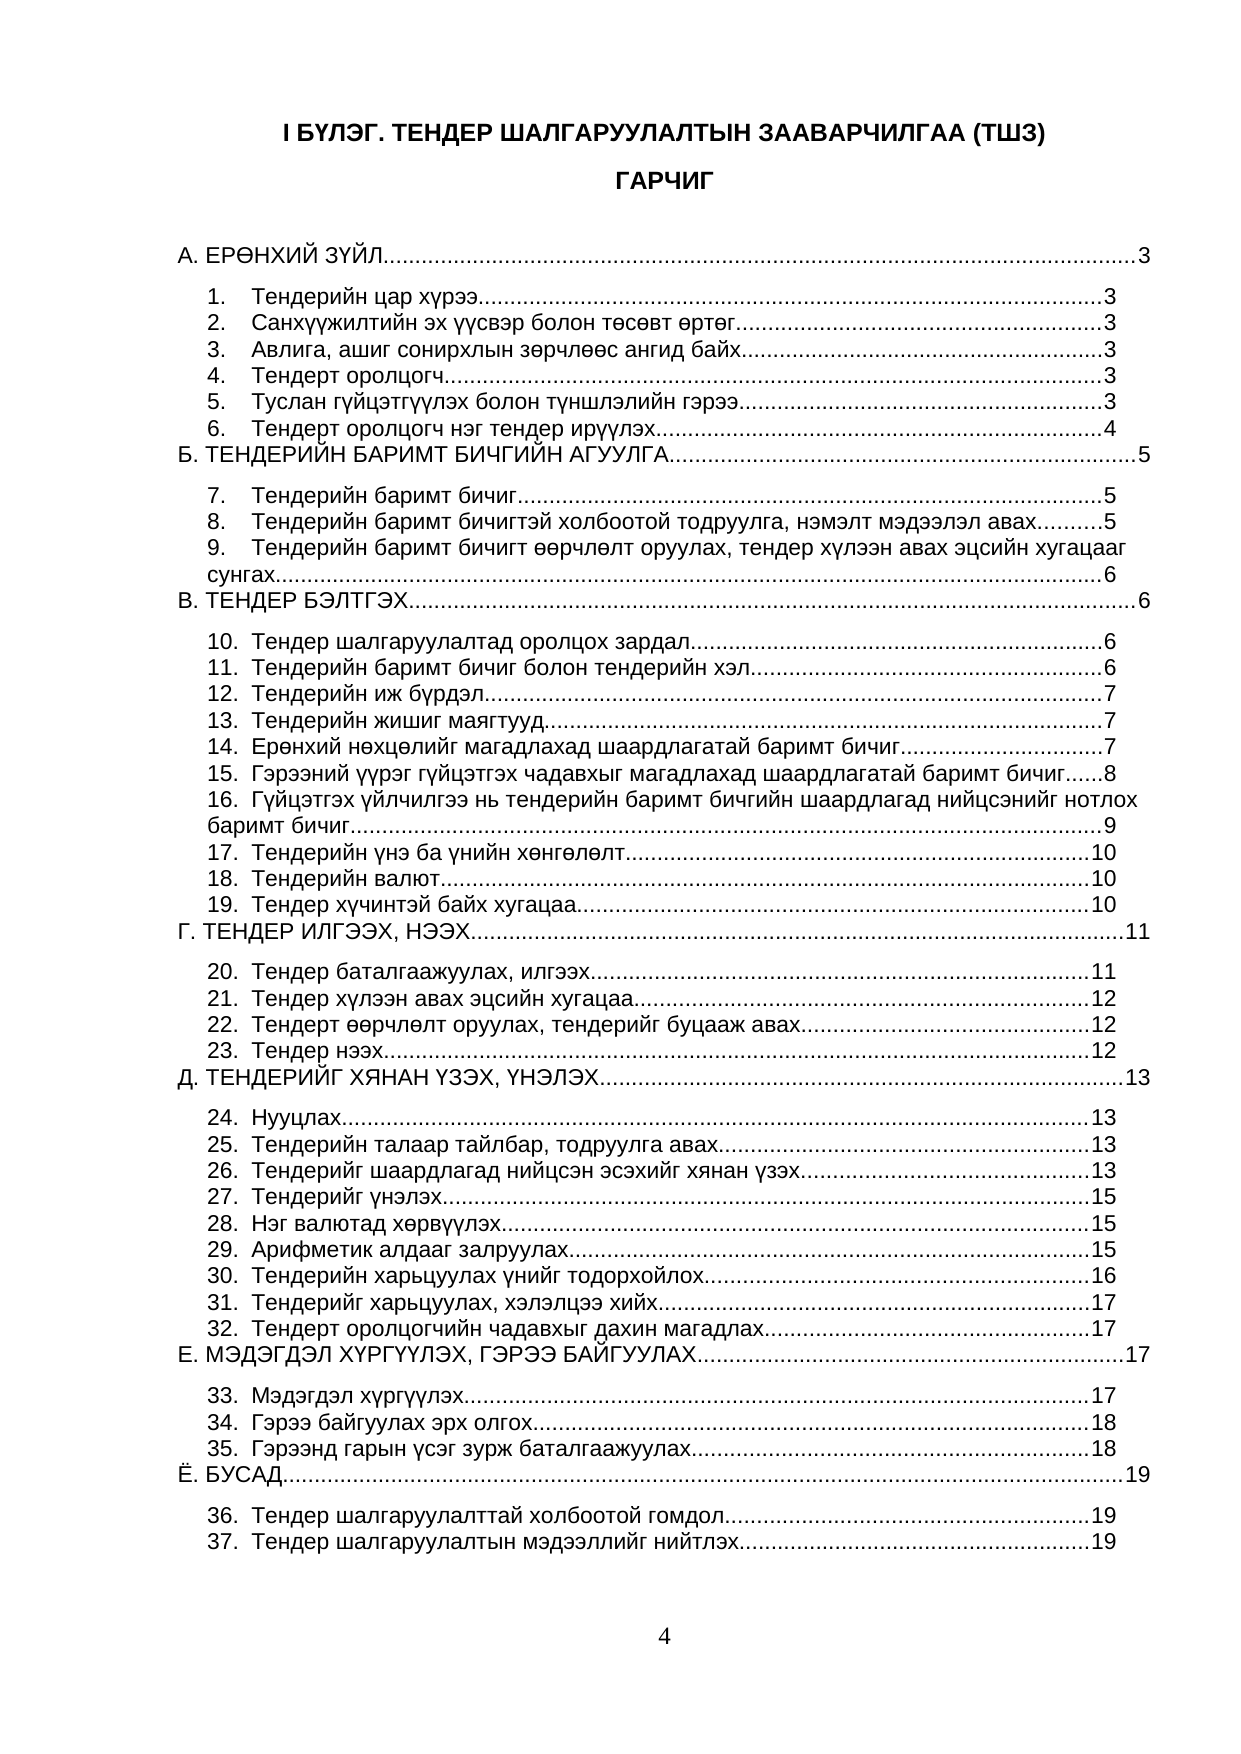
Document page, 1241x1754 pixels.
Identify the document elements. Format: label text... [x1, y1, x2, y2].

text ГАРЧИГ [177, 166, 1152, 194]
text I БҮЛЭГ. ТЕНДЕР ШАЛГАРУУЛАЛТЫН ЗААВАРЧИЛГАА (ТШЗ) [177, 118, 1152, 147]
